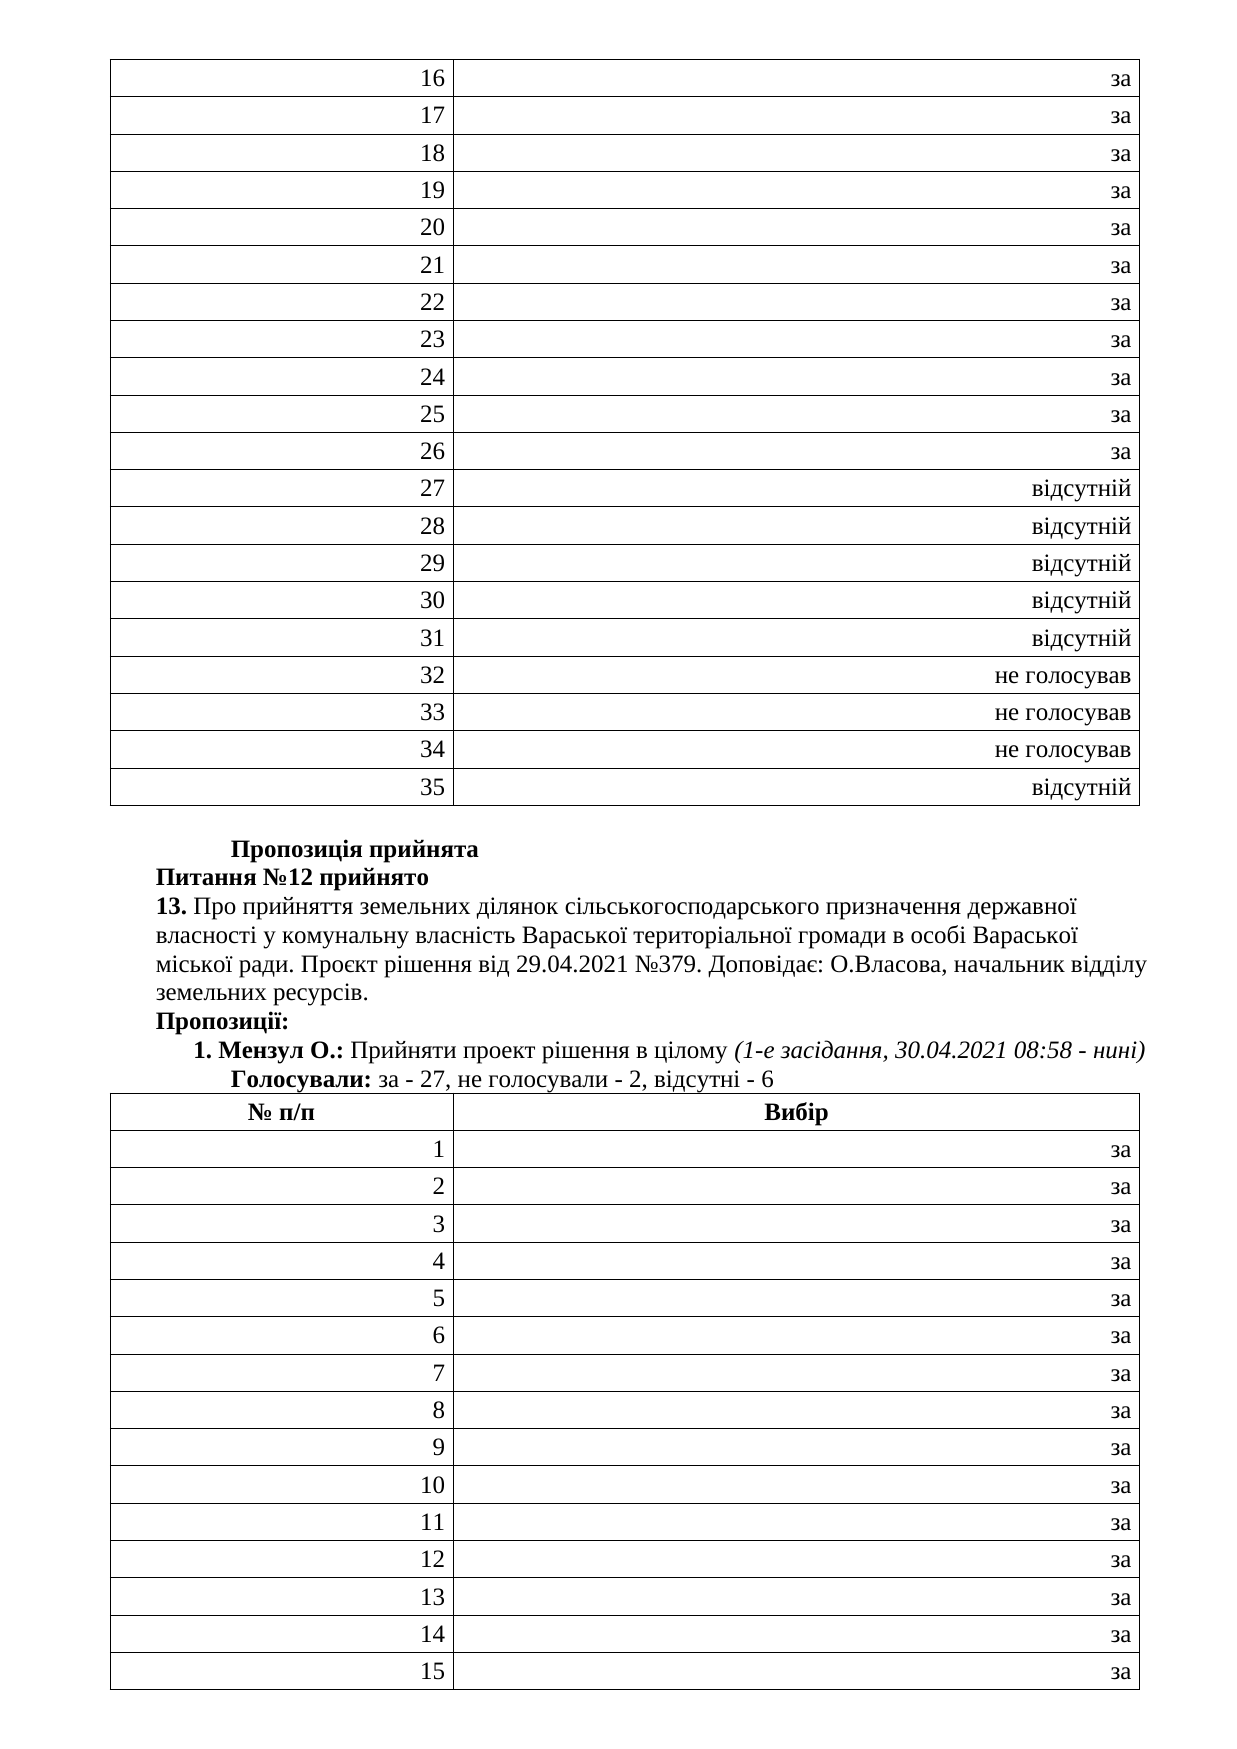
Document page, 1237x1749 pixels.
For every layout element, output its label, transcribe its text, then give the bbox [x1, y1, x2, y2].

text 1. Мензул О.: Прийняти проект рішення в цілому (1-е засідання, 30.04.2021 08:58 - нині) [193, 1035, 1148, 1064]
text Пропозиції: [156, 1006, 1148, 1035]
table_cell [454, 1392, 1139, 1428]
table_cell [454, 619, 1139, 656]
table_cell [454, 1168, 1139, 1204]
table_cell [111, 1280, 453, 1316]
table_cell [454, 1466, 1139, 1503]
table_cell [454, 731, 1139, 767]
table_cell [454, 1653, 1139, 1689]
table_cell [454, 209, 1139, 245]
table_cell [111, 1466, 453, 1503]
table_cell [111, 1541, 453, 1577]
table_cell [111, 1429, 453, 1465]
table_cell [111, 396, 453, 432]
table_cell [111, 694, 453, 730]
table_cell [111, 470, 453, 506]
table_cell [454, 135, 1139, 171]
text Голосували: за - 27, не голосували - 2, відсутні - 6 [231, 1064, 1148, 1092]
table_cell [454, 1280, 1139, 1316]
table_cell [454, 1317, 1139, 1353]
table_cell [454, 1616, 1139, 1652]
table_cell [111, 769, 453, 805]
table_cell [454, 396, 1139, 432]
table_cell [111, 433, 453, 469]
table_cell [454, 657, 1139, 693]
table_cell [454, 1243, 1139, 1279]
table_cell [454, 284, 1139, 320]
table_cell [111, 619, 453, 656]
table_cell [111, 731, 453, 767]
text 13. Про прийняття земельних ділянок сільськогосподарського призначення державної власності у комунальну власність Вараської територіальної громади в особі Вараської міської ради. Проєкт рішення від 29.04.2021 №379. Доповідає: О.Власова, начальник відділу земельних ресурсів. [156, 891, 1148, 1006]
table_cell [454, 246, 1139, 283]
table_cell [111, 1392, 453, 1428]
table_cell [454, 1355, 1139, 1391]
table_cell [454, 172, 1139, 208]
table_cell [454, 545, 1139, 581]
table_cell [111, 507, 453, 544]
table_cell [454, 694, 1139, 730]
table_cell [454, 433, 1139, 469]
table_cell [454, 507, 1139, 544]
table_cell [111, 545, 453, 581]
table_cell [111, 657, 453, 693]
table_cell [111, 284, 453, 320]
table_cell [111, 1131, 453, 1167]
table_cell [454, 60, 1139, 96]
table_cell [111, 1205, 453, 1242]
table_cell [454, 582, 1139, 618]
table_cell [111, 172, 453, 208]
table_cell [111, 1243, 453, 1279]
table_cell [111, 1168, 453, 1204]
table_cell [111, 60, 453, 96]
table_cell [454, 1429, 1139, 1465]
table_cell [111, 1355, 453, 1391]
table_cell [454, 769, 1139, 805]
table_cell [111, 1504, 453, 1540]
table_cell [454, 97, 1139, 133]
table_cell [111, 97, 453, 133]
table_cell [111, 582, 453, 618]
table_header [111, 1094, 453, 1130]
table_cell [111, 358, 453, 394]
text Пропозиція прийнята [231, 805, 1148, 862]
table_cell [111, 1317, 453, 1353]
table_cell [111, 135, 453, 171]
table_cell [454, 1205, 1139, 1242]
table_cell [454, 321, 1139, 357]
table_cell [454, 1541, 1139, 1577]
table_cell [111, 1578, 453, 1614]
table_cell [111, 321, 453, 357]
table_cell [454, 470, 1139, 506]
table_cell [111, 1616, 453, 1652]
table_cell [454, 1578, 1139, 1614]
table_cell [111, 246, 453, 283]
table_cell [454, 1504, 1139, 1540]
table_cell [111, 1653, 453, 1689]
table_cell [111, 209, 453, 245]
text Питання №12 прийнято [156, 862, 1148, 891]
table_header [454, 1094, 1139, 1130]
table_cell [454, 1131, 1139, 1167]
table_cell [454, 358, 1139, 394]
